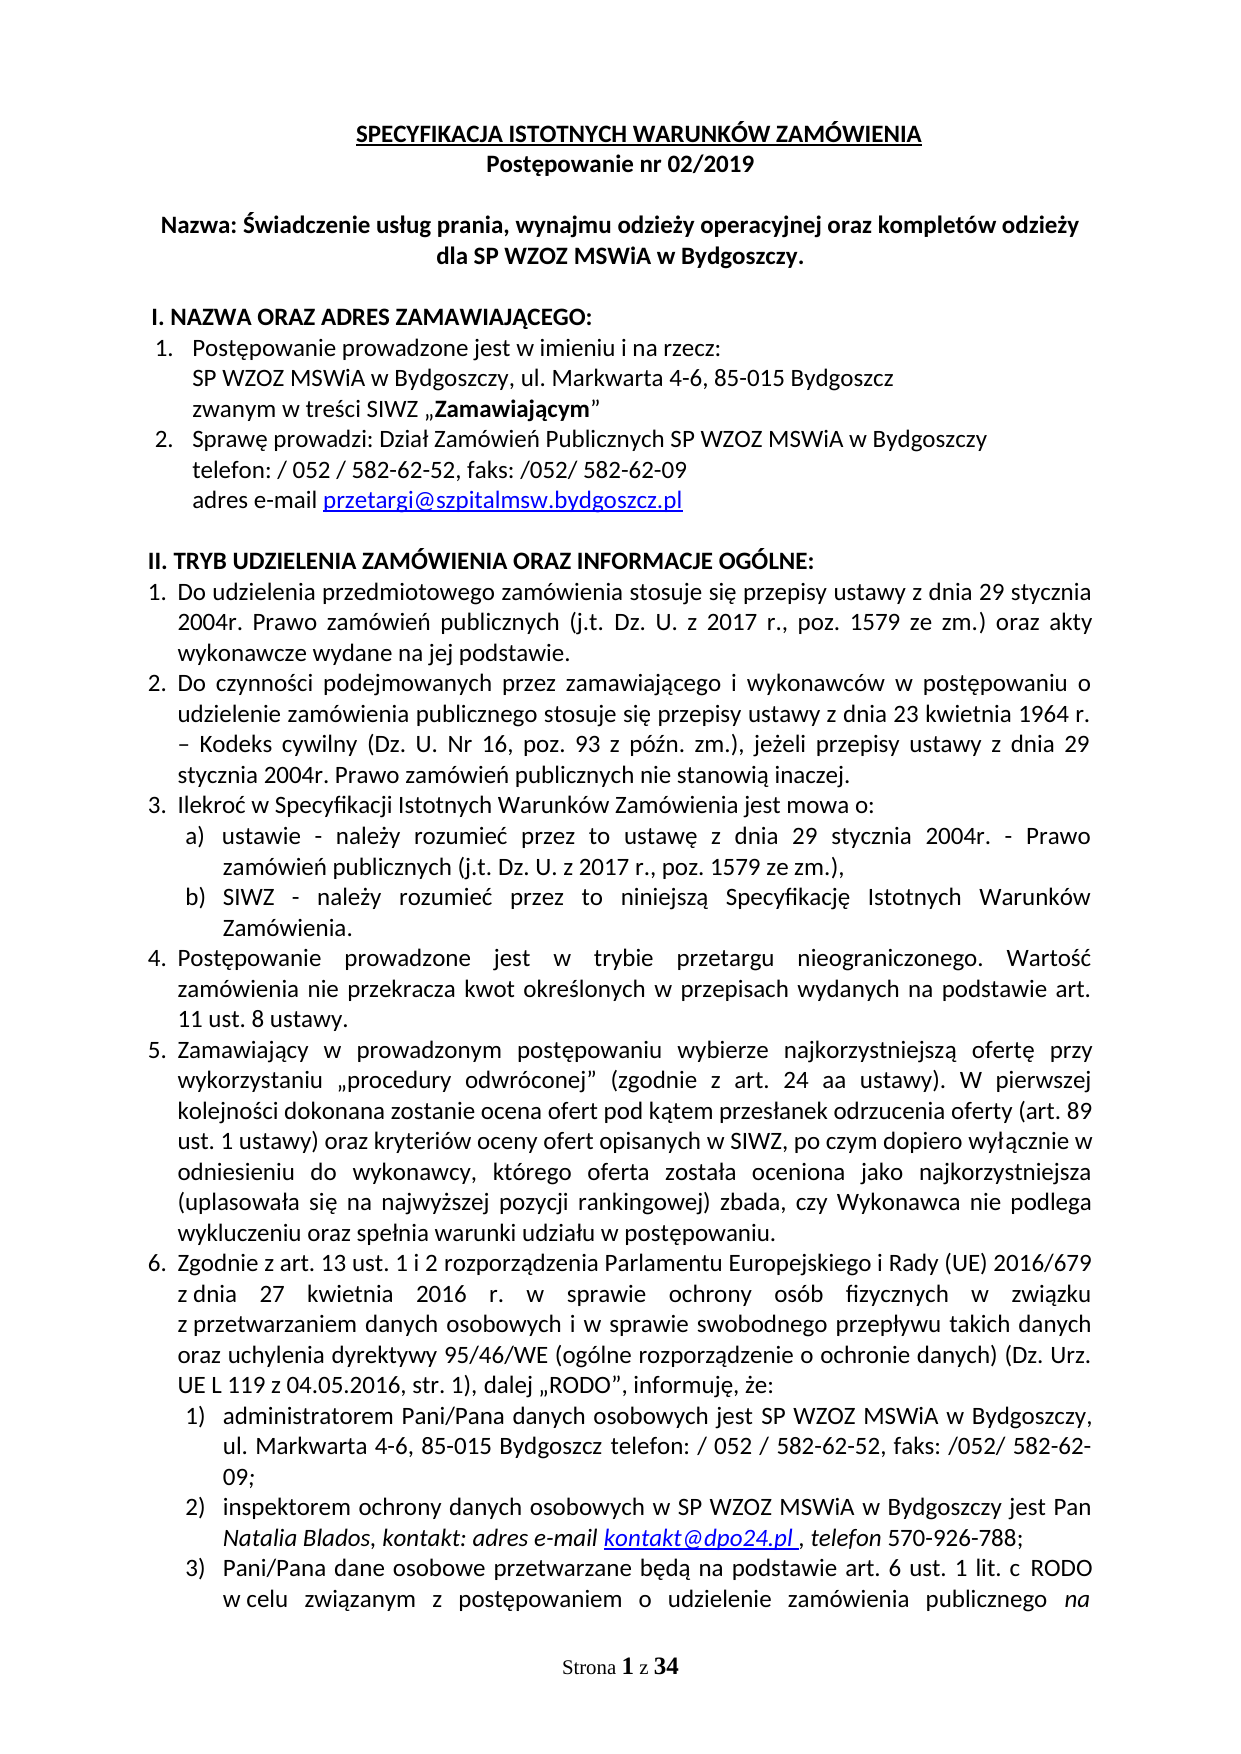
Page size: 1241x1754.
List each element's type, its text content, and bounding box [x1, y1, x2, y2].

text adres e-mail przetargi@szpitalmsw.bydgoszcz.pl [192, 484, 1092, 515]
list Sprawę prowadzi: Dział Zamówień Publicznych SP WZOZ MSWiA w Bydgoszczy [154, 423, 1092, 454]
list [185, 1553, 1092, 1614]
text zwanym w treści SIWZ „Zamawiającym” [192, 393, 1092, 423]
list Postępowanie prowadzone jest w imieniu i na rzecz: [154, 332, 1092, 362]
text II. TRYB UDZIELENIA ZAMÓWIENIA ORAZ INFORMACJE OGÓLNE: [148, 545, 1092, 576]
list Postępowanie prowadzone jest w trybie przetargu nieograniczonego. Wartość zamówienia nie przekracza kwot określonych w przepisach wydanych na podstawie art. 11 ust. 8 ustawy. [148, 942, 1092, 1034]
text telefon: / 052 / 582-62-52, faks: /052/ 582-62-09 [192, 454, 1092, 484]
list inspektorem ochrony danych osobowych w SP WZOZ MSWiA w Bydgoszczy jest Pan Natalia Blados, kontakt: adres e-mail kontakt@dpo24.pl , telefon 570-926-788; [185, 1492, 1092, 1553]
list SIWZ - należy rozumieć przez to niniejszą Specyfikację Istotnych Warunków Zamówienia. [185, 881, 1092, 942]
list Zgodnie z art. 13 ust. 1 i 2 rozporządzenia Parlamentu Europejskiego i Rady (UE) 2016/679 z dnia 27 kwietnia 2016 r. w sprawie ochrony osób fizycznych w związku z przetwarzaniem danych osobowych i w sprawie swobodnego przepływu takich danych oraz uchylenia dyrektywy 95/46/WE (ogólne rozporządzenie o ochronie danych) (Dz. Urz. UE L 119 z 04.05.2016, str. 1), dalej „RODO”, informuję, że: [148, 1247, 1092, 1400]
text Nazwa: Świadczenie usług prania, wynajmu odzieży operacyjnej oraz kompletów odzieży dla SP WZOZ MSWiA w Bydgoszczy. [148, 210, 1092, 271]
list administratorem Pani/Pana danych osobowych jest SP WZOZ MSWiA w Bydgoszczy, ul. Markwarta 4-6, 85-015 Bydgoszcz telefon: / 052 / 582-62-52, faks: /052/ 582-62-09; [185, 1400, 1092, 1492]
text SP WZOZ MSWiA w Bydgoszczy, ul. Markwarta 4-6, 85-015 Bydgoszcz [192, 362, 1092, 393]
list Zamawiający w prowadzonym postępowaniu wybierze najkorzystniejszą ofertę przy wykorzystaniu „procedury odwróconej” (zgodnie z art. 24 aa ustawy). W pierwszej kolejności dokonana zostanie ocena ofert pod kątem przesłanek odrzucenia oferty (art. 89 ust. 1 ustawy) oraz kryteriów oceny ofert opisanych w SIWZ, po czym dopiero wyłącznie w odniesieniu do wykonawcy, którego oferta została oceniona jako najkorzystniejsza (uplasowała się na najwyższej pozycji rankingowej) zbada, czy Wykonawca nie podlega wykluczeniu oraz spełnia warunki udziału w postępowaniu. [148, 1034, 1092, 1247]
text Postępowanie nr 02/2019 [148, 149, 1092, 179]
list ustawie - należy rozumieć przez to ustawę z dnia 29 stycznia 2004r. - Prawo zamówień publicznych (j.t. Dz. U. z 2017 r., poz. 1579 ze zm.), [185, 820, 1092, 881]
list Ilekroć w Specyfikacji Istotnych Warunków Zamówienia jest mowa o: [148, 789, 1092, 820]
list Do czynności podejmowanych przez zamawiającego i wykonawców w postępowaniu o udzielenie zamówienia publicznego stosuje się przepisy ustawy z dnia 23 kwietnia 1964 r. – Kodeks cywilny (Dz. U. Nr 16, poz. 93 z późn. zm.), jeżeli przepisy ustawy z dnia 29 stycznia 2004r. Prawo zamówień publicznych nie stanowią inaczej. [148, 667, 1092, 789]
subtitle SPECYFIKACJA ISTOTNYCH WARUNKÓW ZAMÓWIENIA [185, 118, 1092, 149]
text I. NAZWA ORAZ ADRES ZAMAWIAJĄCEGO: [151, 301, 1092, 332]
list Do udzielenia przedmiotowego zamówienia stosuje się przepisy ustawy z dnia 29 stycznia 2004r. Prawo zamówień publicznych (j.t. Dz. U. z 2017 r., poz. 1579 ze zm.) oraz akty wykonawcze wydane na jej podstawie. [148, 576, 1092, 667]
